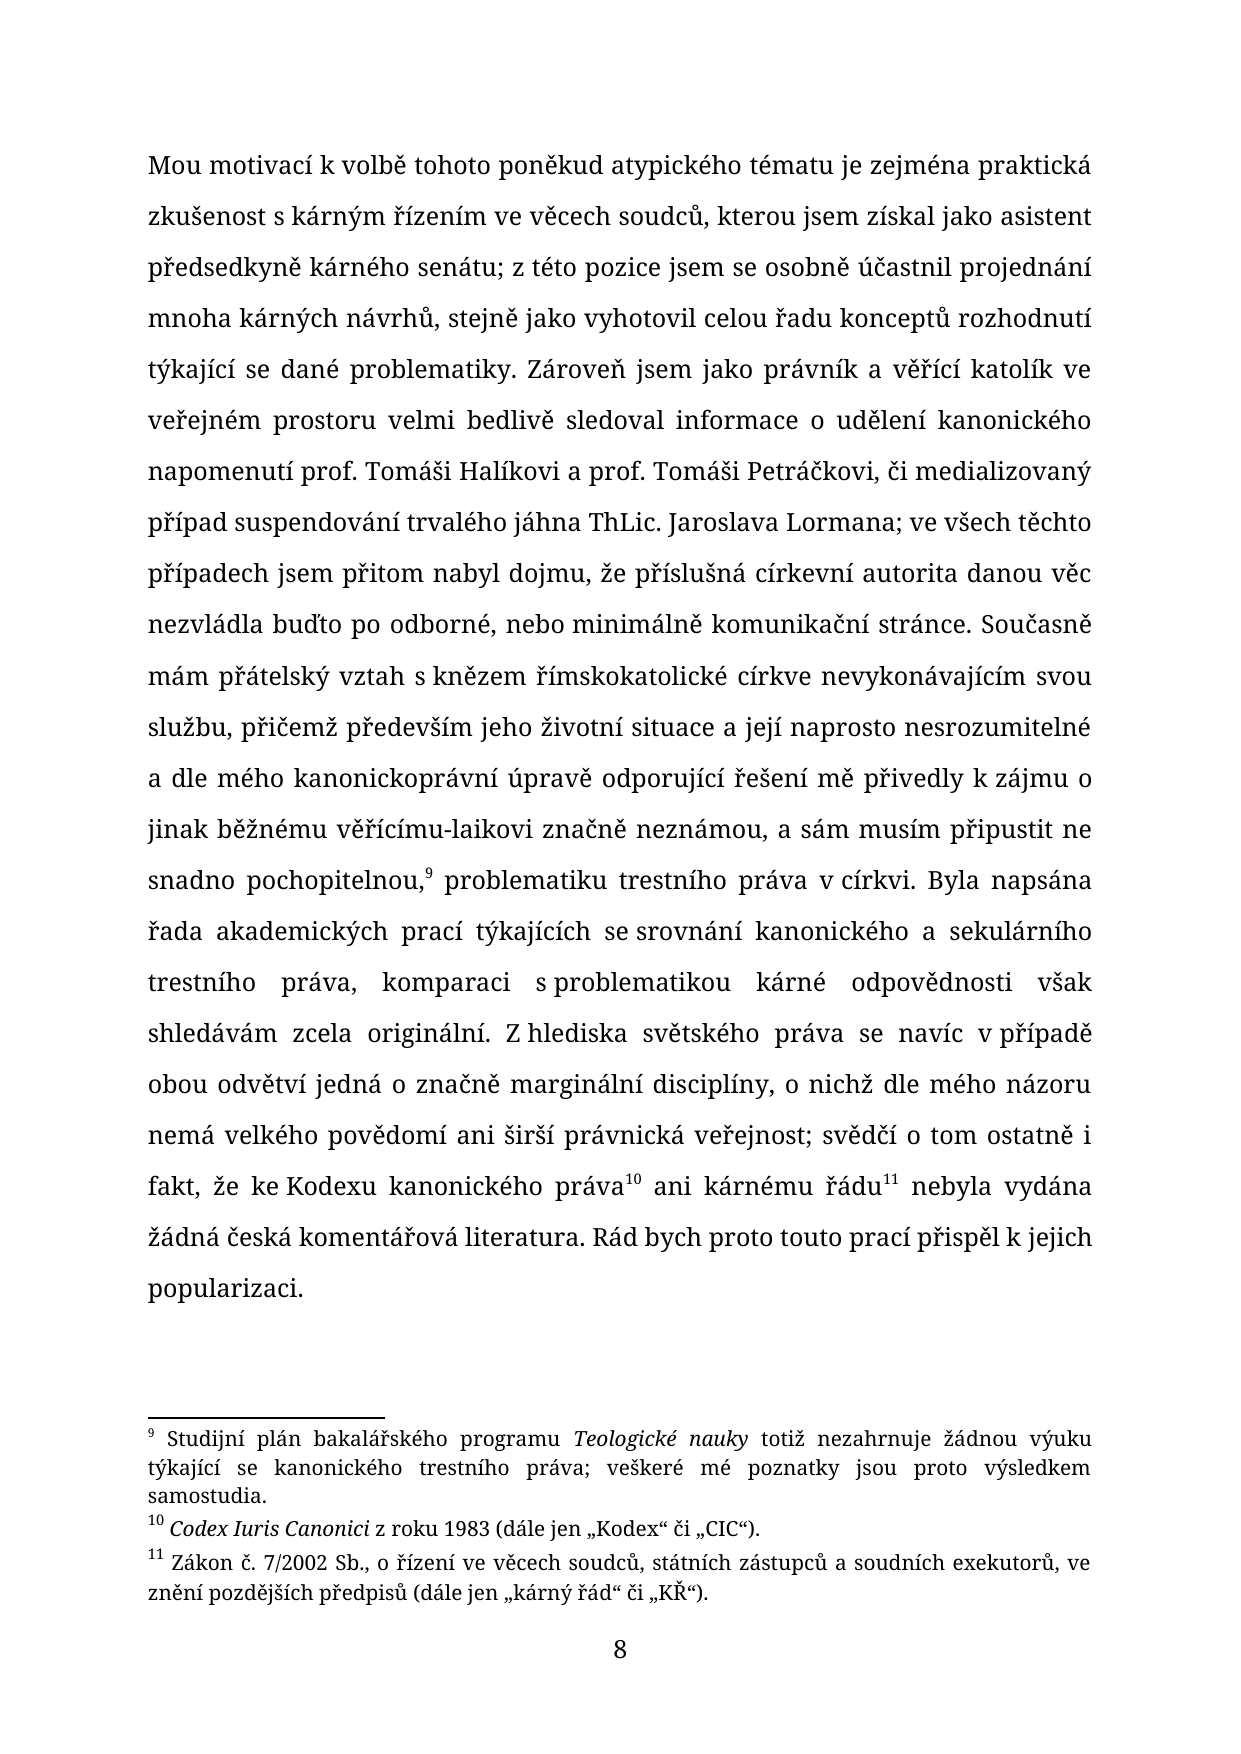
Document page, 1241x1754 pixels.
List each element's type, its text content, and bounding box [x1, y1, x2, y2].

text Mou motivací k volbě tohoto poněkud atypického tématu je zejména praktická zkušenost s kárným řízením ve věcech soudců, kterou jsem získal jako asistent předsedkyně kárného senátu; z této pozice jsem se osobně účastnil projednání mnoha kárných návrhů, stejně jako vyhotovil celou řadu konceptů rozhodnutí týkající se dané problematiky. Zároveň jsem jako právník a věřící katolík ve veřejném prostoru velmi bedlivě sledoval informace o udělení kanonického napomenutí prof. Tomáši Halíkovi a prof. Tomáši Petráčkovi, či medializovaný případ suspendování trvalého jáhna ThLic. Jaroslava Lormana; ve všech těchto případech jsem přitom nabyl dojmu, že příslušná církevní autorita danou věc nezvládla buďto po odborné, nebo minimálně komunikační stránce. Současně mám přátelský vztah s knězem římskokatolické církve nevykonávajícím svou službu, přičemž především jeho životní situace a její naprosto nesrozumitelné a dle mého kanonickoprávní úpravě odporující řešení mě přivedly k zájmu o jinak běžnému věřícímu-laikovi značně neznámou, a sám musím připustit ne snadno pochopitelnou, problematiku trestního práva v církvi. Byla napsána řada akademických prací týkajících se srovnání kanonického a sekulárního trestního práva, komparaci s problematikou kárné odpovědnosti však shledávám zcela originální. Z hlediska světského práva se navíc v případě obou odvětví jedná o značně marginální disciplíny, o nichž dle mého názoru nemá velkého povědomí ani širší právnická veřejnost; svědčí o tom ostatně i fakt, že ke Kodexu kanonického práva ani kárnému řádu nebyla vydána žádná česká komentářová literatura. Rád bych proto touto prací přispěl k jejich popularizaci. [148, 148, 1092, 1305]
